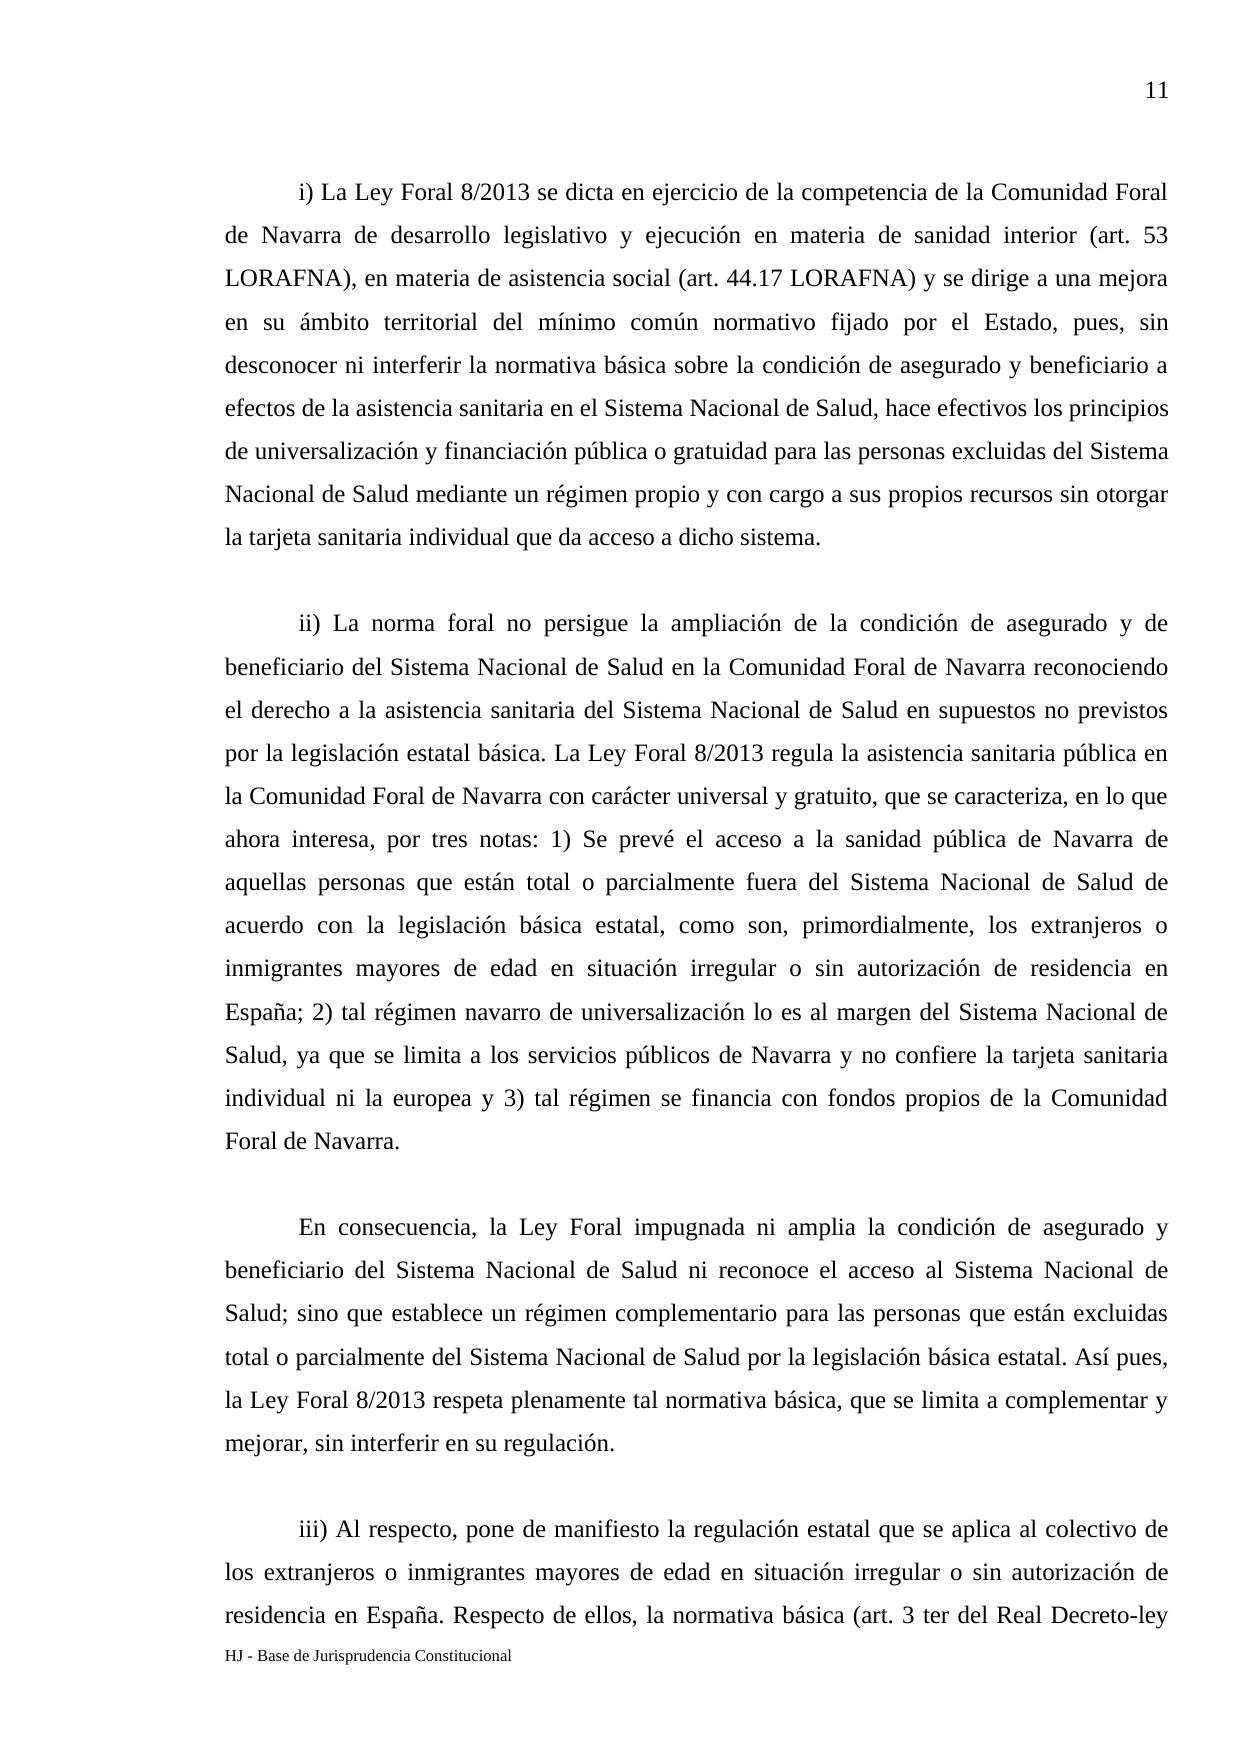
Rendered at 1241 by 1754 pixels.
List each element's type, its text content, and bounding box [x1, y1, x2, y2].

text ii) La norma foral no persigue la ampliación de la condición de asegurado y de beneficiario del Sistema Nacional de Salud en la Comunidad Foral de Navarra reconociendo el derecho a la asistencia sanitaria del Sistema Nacional de Salud en supuestos no previstos por la legislación estatal básica. La Ley Foral 8/2013 regula la asistencia sanitaria pública en la Comunidad Foral de Navarra con carácter universal y gratuito, que se caracteriza, en lo que ahora interesa, por tres notas: 1) Se prevé el acceso a la sanidad pública de Navarra de aquellas personas que están total o parcialmente fuera del Sistema Nacional de Salud de acuerdo con la legislación básica estatal, como son, primordialmente, los extranjeros o inmigrantes mayores de edad en situación irregular o sin autorización de residencia en España; 2) tal régimen navarro de universalización lo es al margen del Sistema Nacional de Salud, ya que se limita a los servicios públicos de Navarra y no confiere la tarjeta sanitaria individual ni la europea y 3) tal régimen se financia con fondos propios de la Comunidad Foral de Navarra. [224, 608, 1169, 1155]
text En consecuencia, la Ley Foral impugnada ni amplia la condición de asegurado y beneficiario del Sistema Nacional de Salud ni reconoce el acceso al Sistema Nacional de Salud; sino que establece un régimen complementario para las personas que están excluidas total o parcialmente del Sistema Nacional de Salud por la legislación básica estatal. Así pues, la Ley Foral 8/2013 respeta plenamente tal normativa básica, que se limita a complementar y mejorar, sin interferir en su regulación. [224, 1212, 1169, 1457]
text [224, 1514, 1169, 1629]
text i) La Ley Foral 8/2013 se dicta en ejercicio de la competencia de la Comunidad Foral de Navarra de desarrollo legislativo y ejecución en materia de sanidad interior (art. 53 LORAFNA), en materia de asistencia social (art. 44.17 LORAFNA) y se dirige a una mejora en su ámbito territorial del mínimo común normativo fijado por el Estado, pues, sin desconocer ni interferir la normativa básica sobre la condición de asegurado y beneficiario a efectos de la asistencia sanitaria en el Sistema Nacional de Salud, hace efectivos los principios de universalización y financiación pública o gratuidad para las personas excluidas del Sistema Nacional de Salud mediante un régimen propio y con cargo a sus propios recursos sin otorgar la tarjeta sanitaria individual que da acceso a dicho sistema. [224, 177, 1169, 551]
